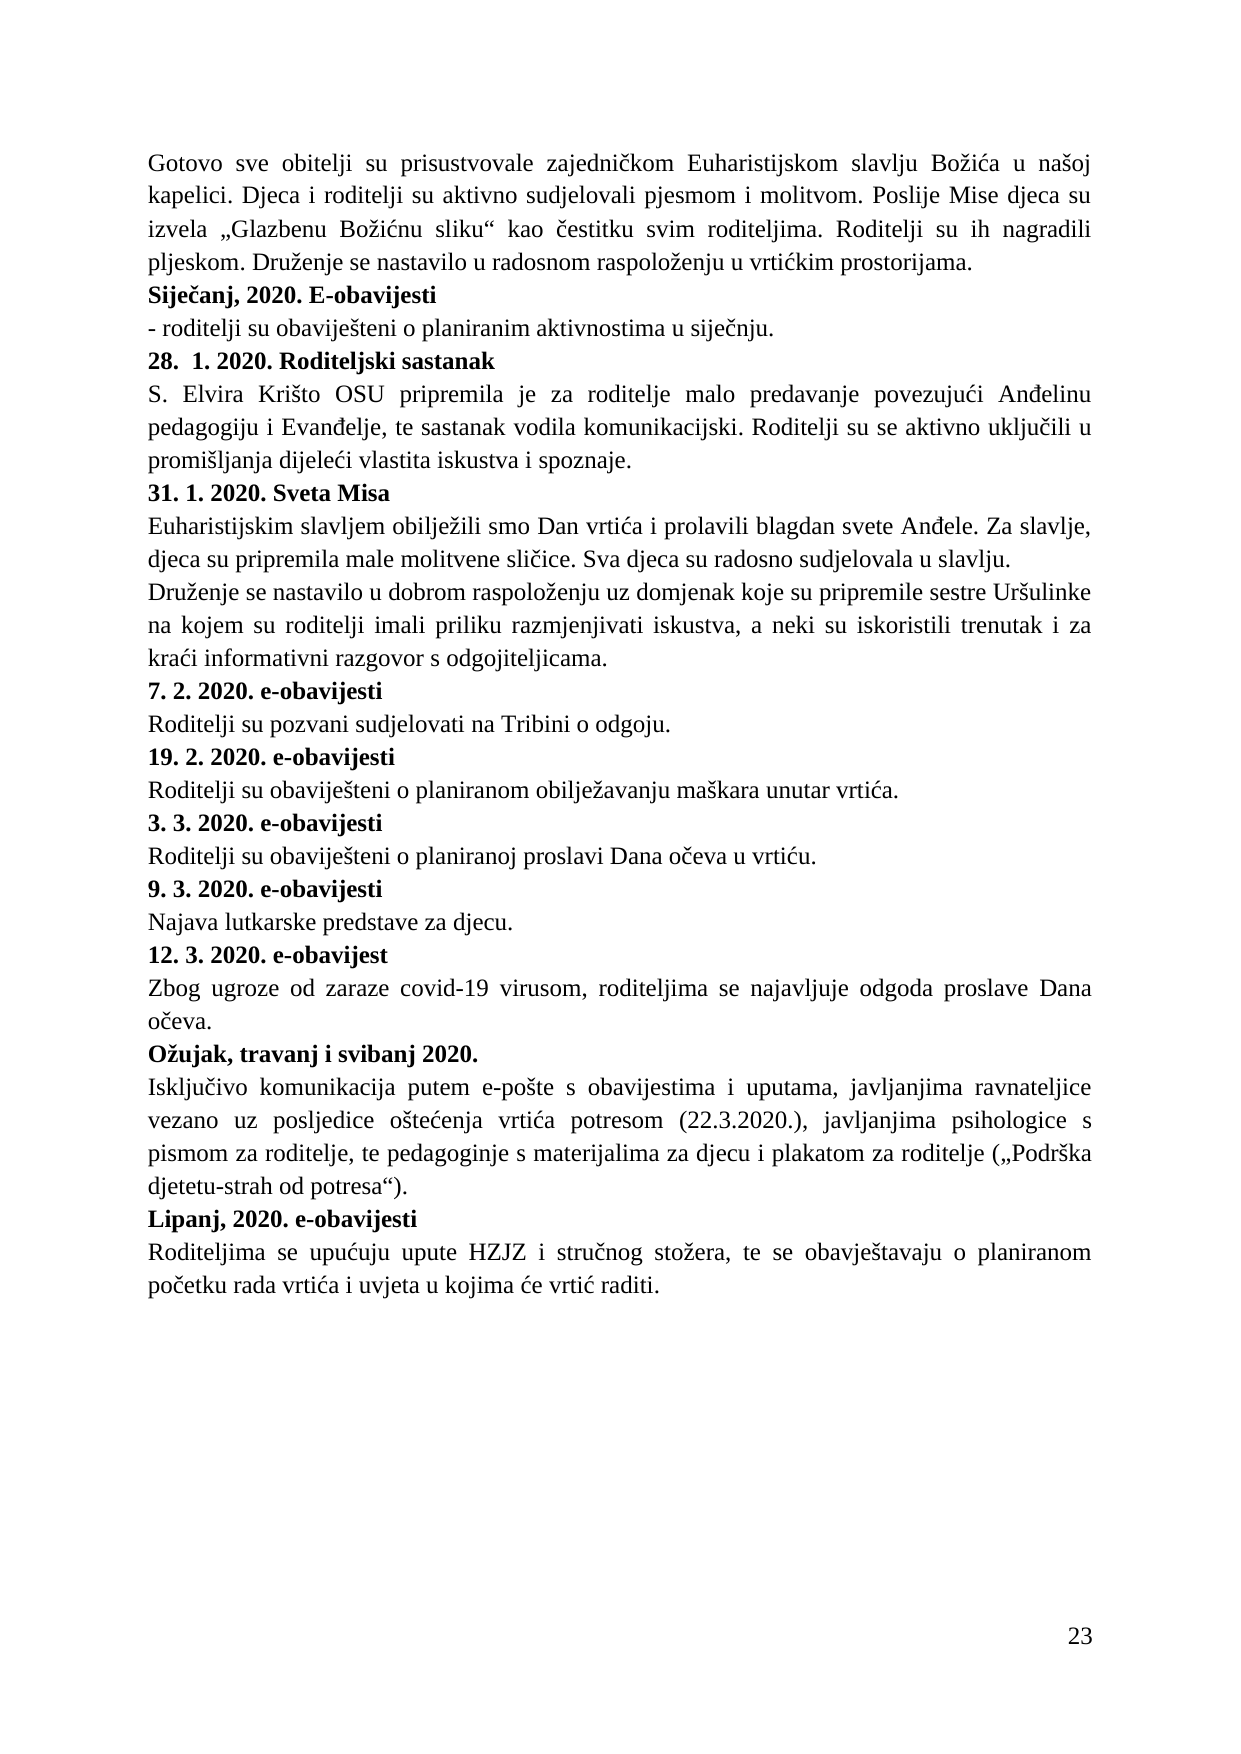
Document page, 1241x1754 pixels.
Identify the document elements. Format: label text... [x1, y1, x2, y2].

text Roditelji su obaviješteni o planiranom obilježavanju maškara unutar vrtića. [148, 775, 1093, 804]
text Roditeljima se upućuju upute HZJZ i stručnog stožera, te se obavještavaju o planiranom početku rada vrtića i uvjeta u kojima će vrtić raditi. [148, 1237, 1093, 1299]
text Druženje se nastavilo u dobrom raspoloženju uz domjenak koje su pripremile sestre Uršulinke na kojem su roditelji imali priliku razmjenjivati iskustva, a neki su iskoristili trenutak i za kraći informativni razgovor s odgojiteljicama. [148, 577, 1093, 672]
text 19. 2. 2020. e-obavijesti [148, 742, 1093, 771]
text Siječanj, 2020. E-obavijesti [148, 280, 1093, 308]
text 3. 3. 2020. e-obavijesti [148, 808, 1093, 837]
text Ožujak, travanj i svibanj 2020. [148, 1039, 1093, 1068]
text Roditelji su pozvani sudjelovati na Tribini o odgoju. [148, 709, 1093, 738]
text Gotovo sve obitelji su prisustvovale zajedničkom Euharistijskom slavlju Božića u našoj kapelici. Djeca i roditelji su aktivno sudjelovali pjesmom i molitvom. Poslije Mise djeca su izvela „Glazbenu Božićnu sliku“ kao čestitku svim roditeljima. Roditelji su ih nagradili pljeskom. Druženje se nastavilo u radosnom raspoloženju u vrtićkim prostorijama. [148, 148, 1093, 275]
text 31. 1. 2020. Sveta Misa [148, 478, 1093, 507]
text Zbog ugroze od zaraze covid-19 virusom, roditeljima se najavljuje odgoda proslave Dana očeva. [148, 973, 1093, 1035]
text Najava lutkarske predstave za djecu. [148, 907, 1093, 936]
text Roditelji su obaviješteni o planiranoj proslavi Dana očeva u vrtiću. [148, 841, 1093, 870]
text Isključivo komunikacija putem e-pošte s obavijestima i uputama, javljanjima ravnateljice vezano uz posljedice oštećenja vrtića potresom (22.3.2020.), javljanjima psihologice s pismom za roditelje, te pedagoginje s materijalima za djecu i plakatom za roditelje („Podrška djetetu-strah od potresa“). [148, 1072, 1093, 1200]
text - roditelji su obaviješteni o planiranim aktivnostima u siječnju. [148, 313, 1093, 341]
text 9. 3. 2020. e-obavijesti [148, 874, 1093, 903]
text Lipanj, 2020. e-obavijesti [148, 1204, 1093, 1233]
text 28. 1. 2020. Roditeljski sastanak [148, 346, 1093, 374]
text Euharistijskim slavljem obilježili smo Dan vrtića i prolavili blagdan svete Anđele. Za slavlje, djeca su pripremila male molitvene sličice. Sva djeca su radosno sudjelovala u slavlju. [148, 511, 1093, 573]
text 7. 2. 2020. e-obavijesti [148, 676, 1093, 705]
text S. Elvira Krišto OSU pripremila je za roditelje malo predavanje povezujući Anđelinu pedagogiju i Evanđelje, te sastanak vodila komunikacijski. Roditelji su se aktivno uključili u promišljanja dijeleći vlastita iskustva i spoznaje. [148, 379, 1093, 473]
text 12. 3. 2020. e-obavijest [148, 940, 1093, 969]
